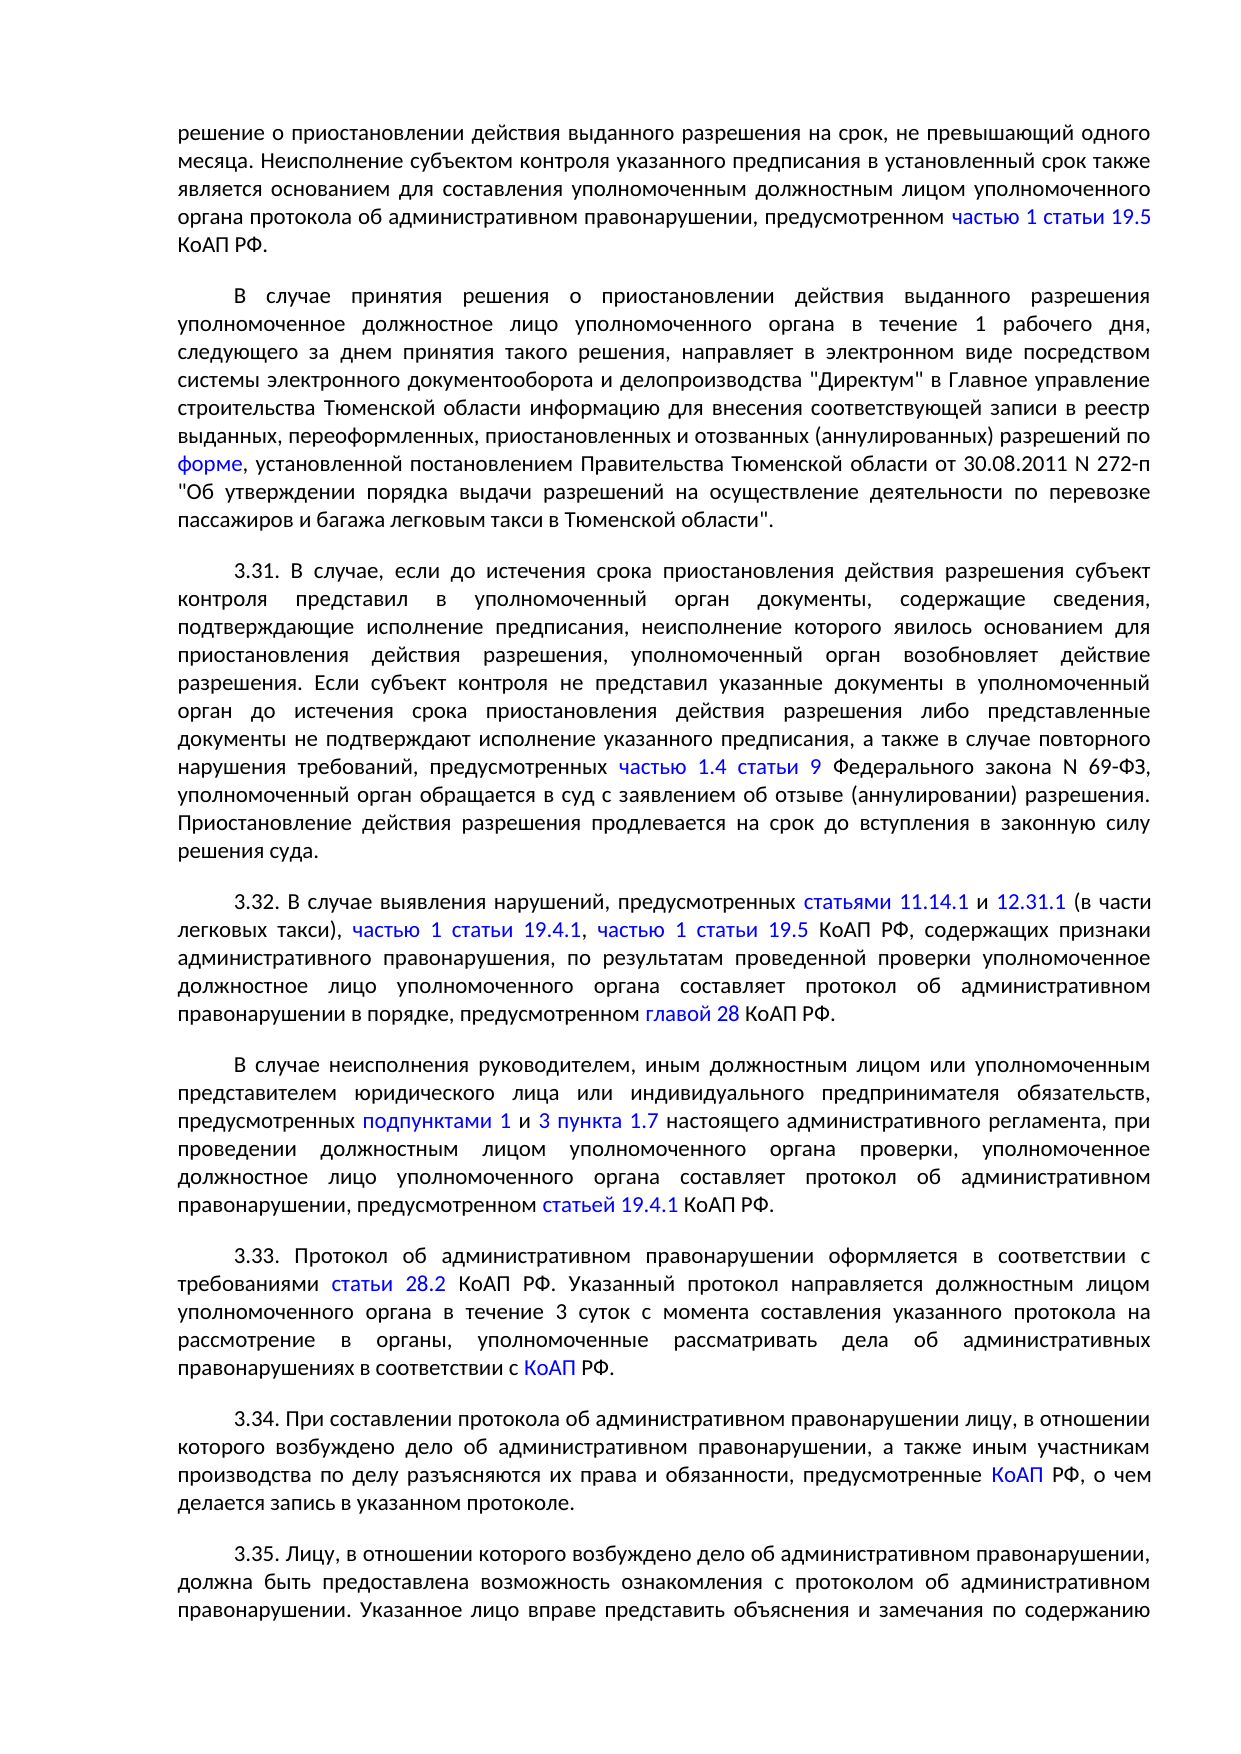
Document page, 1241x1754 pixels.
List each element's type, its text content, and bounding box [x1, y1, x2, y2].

text В случае неисполнения руководителем, иным должностным лицом или уполномоченным представителем юридического лица или индивидуального предпринимателя обязательств, предусмотренных подпунктами 1 и 3 пункта 1.7 настоящего административного регламента, при проведении должностным лицом уполномоченного органа проверки, уполномоченное должностное лицо уполномоченного органа составляет протокол об административном правонарушении, предусмотренном статьей 19.4.1 КоАП РФ. [177, 1050, 1152, 1218]
text 3.34. При составлении протокола об административном правонарушении лицу, в отношении которого возбуждено дело об административном правонарушении, а также иным участникам производства по делу разъясняются их права и обязанности, предусмотренные КоАП РФ, о чем делается запись в указанном протоколе. [177, 1404, 1152, 1517]
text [177, 118, 1152, 258]
text 3.32. В случае выявления нарушений, предусмотренных статьями 11.14.1 и 12.31.1 (в части легковых такси), частью 1 статьи 19.4.1, частью 1 статьи 19.5 КоАП РФ, содержащих признаки административного правонарушения, по результатам проведенной проверки уполномоченное должностное лицо уполномоченного органа составляет протокол об административном правонарушении в порядке, предусмотренном главой 28 КоАП РФ. [177, 887, 1152, 1027]
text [177, 1539, 1152, 1623]
text 3.33. Протокол об административном правонарушении оформляется в соответствии с требованиями статьи 28.2 КоАП РФ. Указанный протокол направляется должностным лицом уполномоченного органа в течение 3 суток с момента составления указанного протокола на рассмотрение в органы, уполномоченные рассматривать дела об административных правонарушениях в соответствии с КоАП РФ. [177, 1241, 1152, 1382]
text 3.31. В случае, если до истечения срока приостановления действия разрешения субъект контроля представил в уполномоченный орган документы, содержащие сведения, подтверждающие исполнение предписания, неисполнение которого явилось основанием для приостановления действия разрешения, уполномоченный орган возобновляет действие разрешения. Если субъект контроля не представил указанные документы в уполномоченный орган до истечения срока приостановления действия разрешения либо представленные документы не подтверждают исполнение указанного предписания, а также в случае повторного нарушения требований, предусмотренных частью 1.4 статьи 9 Федерального закона N 69-ФЗ, уполномоченный орган обращается в суд с заявлением об отзыве (аннулировании) разрешения. Приостановление действия разрешения продлевается на срок до вступления в законную силу решения суда. [177, 556, 1152, 864]
text В случае принятия решения о приостановлении действия выданного разрешения уполномоченное должностное лицо уполномоченного органа в течение 1 рабочего дня, следующего за днем принятия такого решения, направляет в электронном виде посредством системы электронного документооборота и делопроизводства "Директум" в Главное управление строительства Тюменской области информацию для внесения соответствующей записи в реестр выданных, переоформленных, приостановленных и отозванных (аннулированных) разрешений по форме, установленной постановлением Правительства Тюменской области от 30.08.2011 N 272-п "Об утверждении порядка выдачи разрешений на осуществление деятельности по перевозке пассажиров и багажа легковым такси в Тюменской области". [177, 281, 1152, 533]
